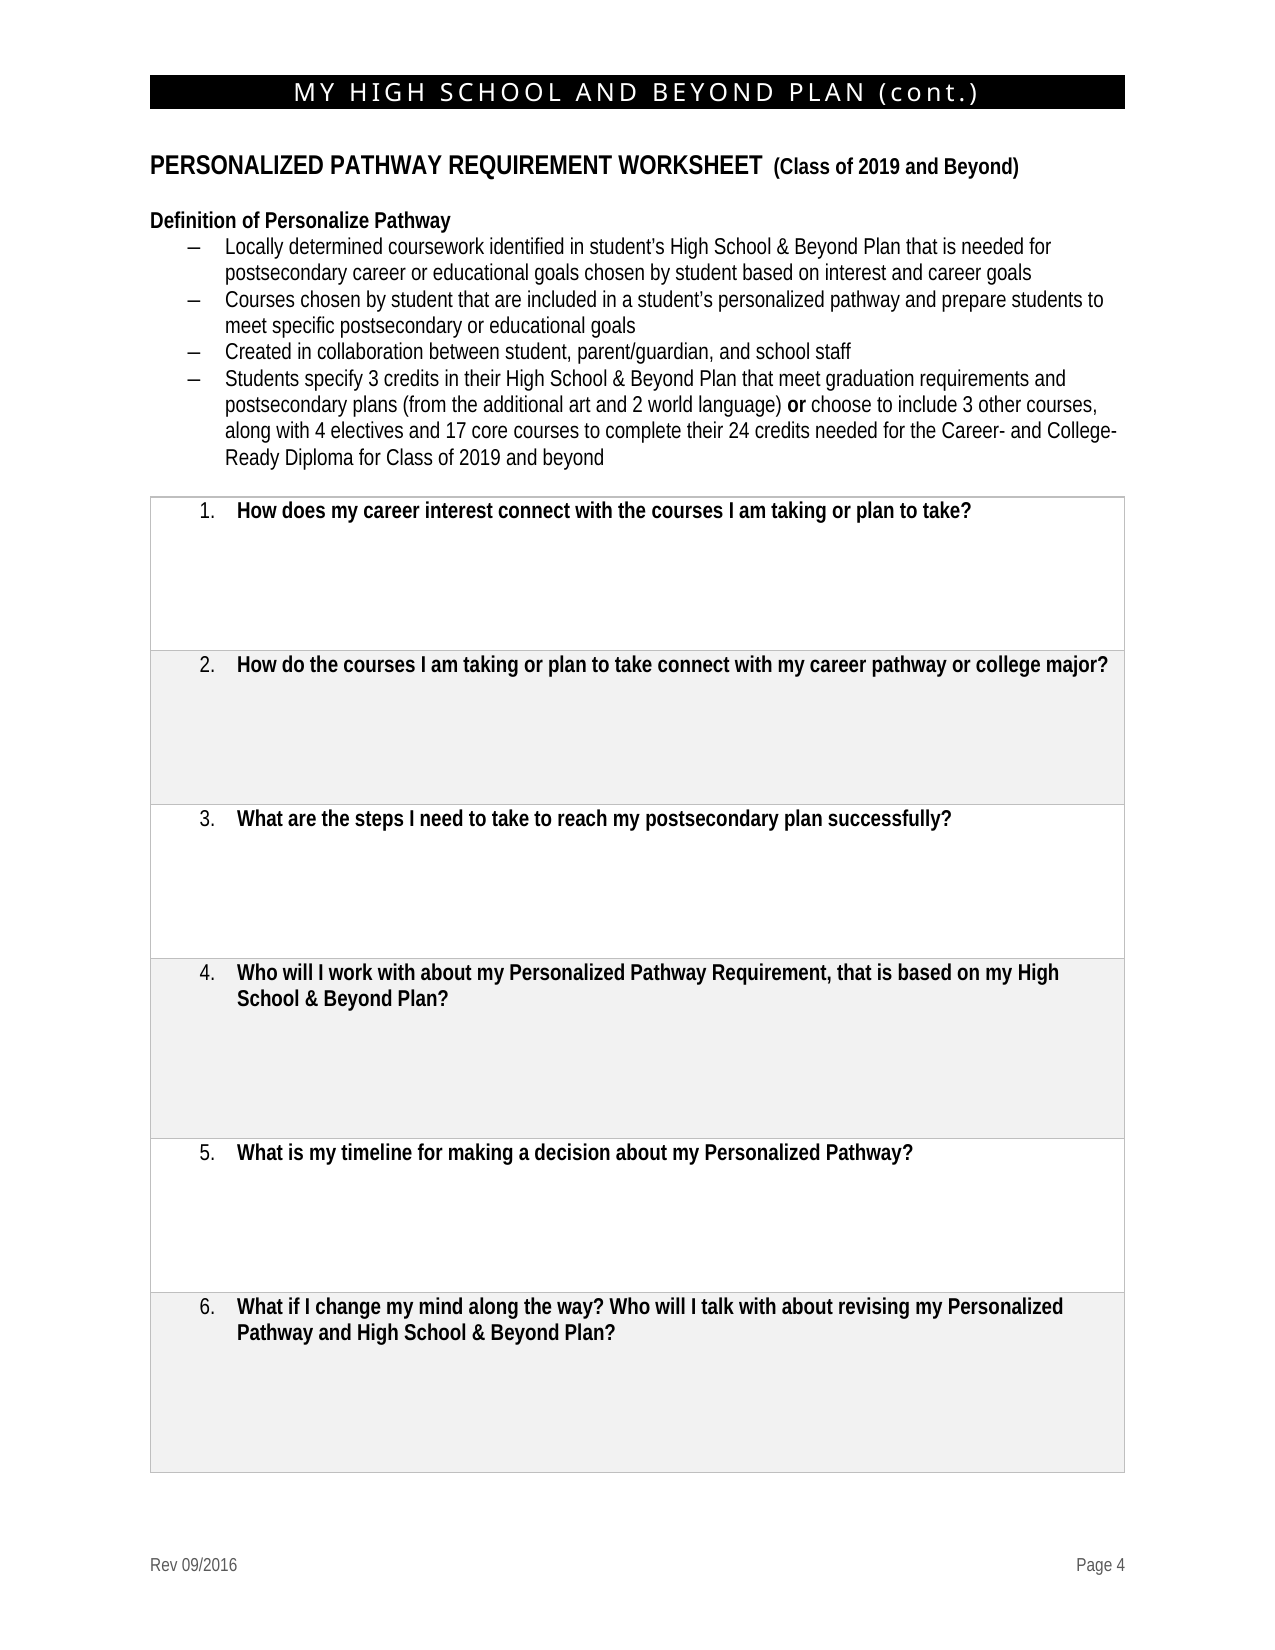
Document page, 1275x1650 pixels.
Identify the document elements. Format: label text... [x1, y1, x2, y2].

table_cell How do the courses I am taking or plan to take connect with my career pathway or college major? [151, 651, 1124, 804]
table_header How does my career interest connect with the courses I am taking or plan to take? [151, 498, 1124, 650]
list Created in collaboration between student, parent/guardian, and school staff [187, 338, 1125, 365]
text PERSONALIZED PATHWAY REQUIREMENT WORKSHEET (Class of 2019 and Beyond) [150, 149, 1125, 180]
table_cell Who will I work with about my Personalized Pathway Requirement, that is based on my High School & Beyond Plan? [151, 959, 1124, 1138]
table_cell What if I change my mind along the way? Who will I talk with about revising my Personalized Pathway and High School & Beyond Plan? [151, 1293, 1124, 1472]
text Definition of Personalize Pathway [150, 207, 1125, 233]
list Students specify 3 credits in their High School & Beyond Plan that meet graduation requirements and postsecondary plans (from the additional art and 2 world language) or choose to include 3 other courses, along with 4 electives and 17 core courses to complete their 24 credits needed for the Career- and College-Ready Diploma for Class of 2019 and beyond [187, 365, 1125, 470]
table_cell What are the steps I need to take to reach my postsecondary plan successfully? [151, 805, 1124, 958]
table_cell What is my timeline for making a decision about my Personalized Pathway? [151, 1139, 1124, 1292]
list Courses chosen by student that are included in a student’s personalized pathway and prepare students to meet specific postsecondary or educational goals [187, 286, 1125, 338]
list Locally determined coursework identified in student’s High School & Beyond Plan that is needed for postsecondary career or educational goals chosen by student based on interest and career goals [187, 233, 1125, 286]
